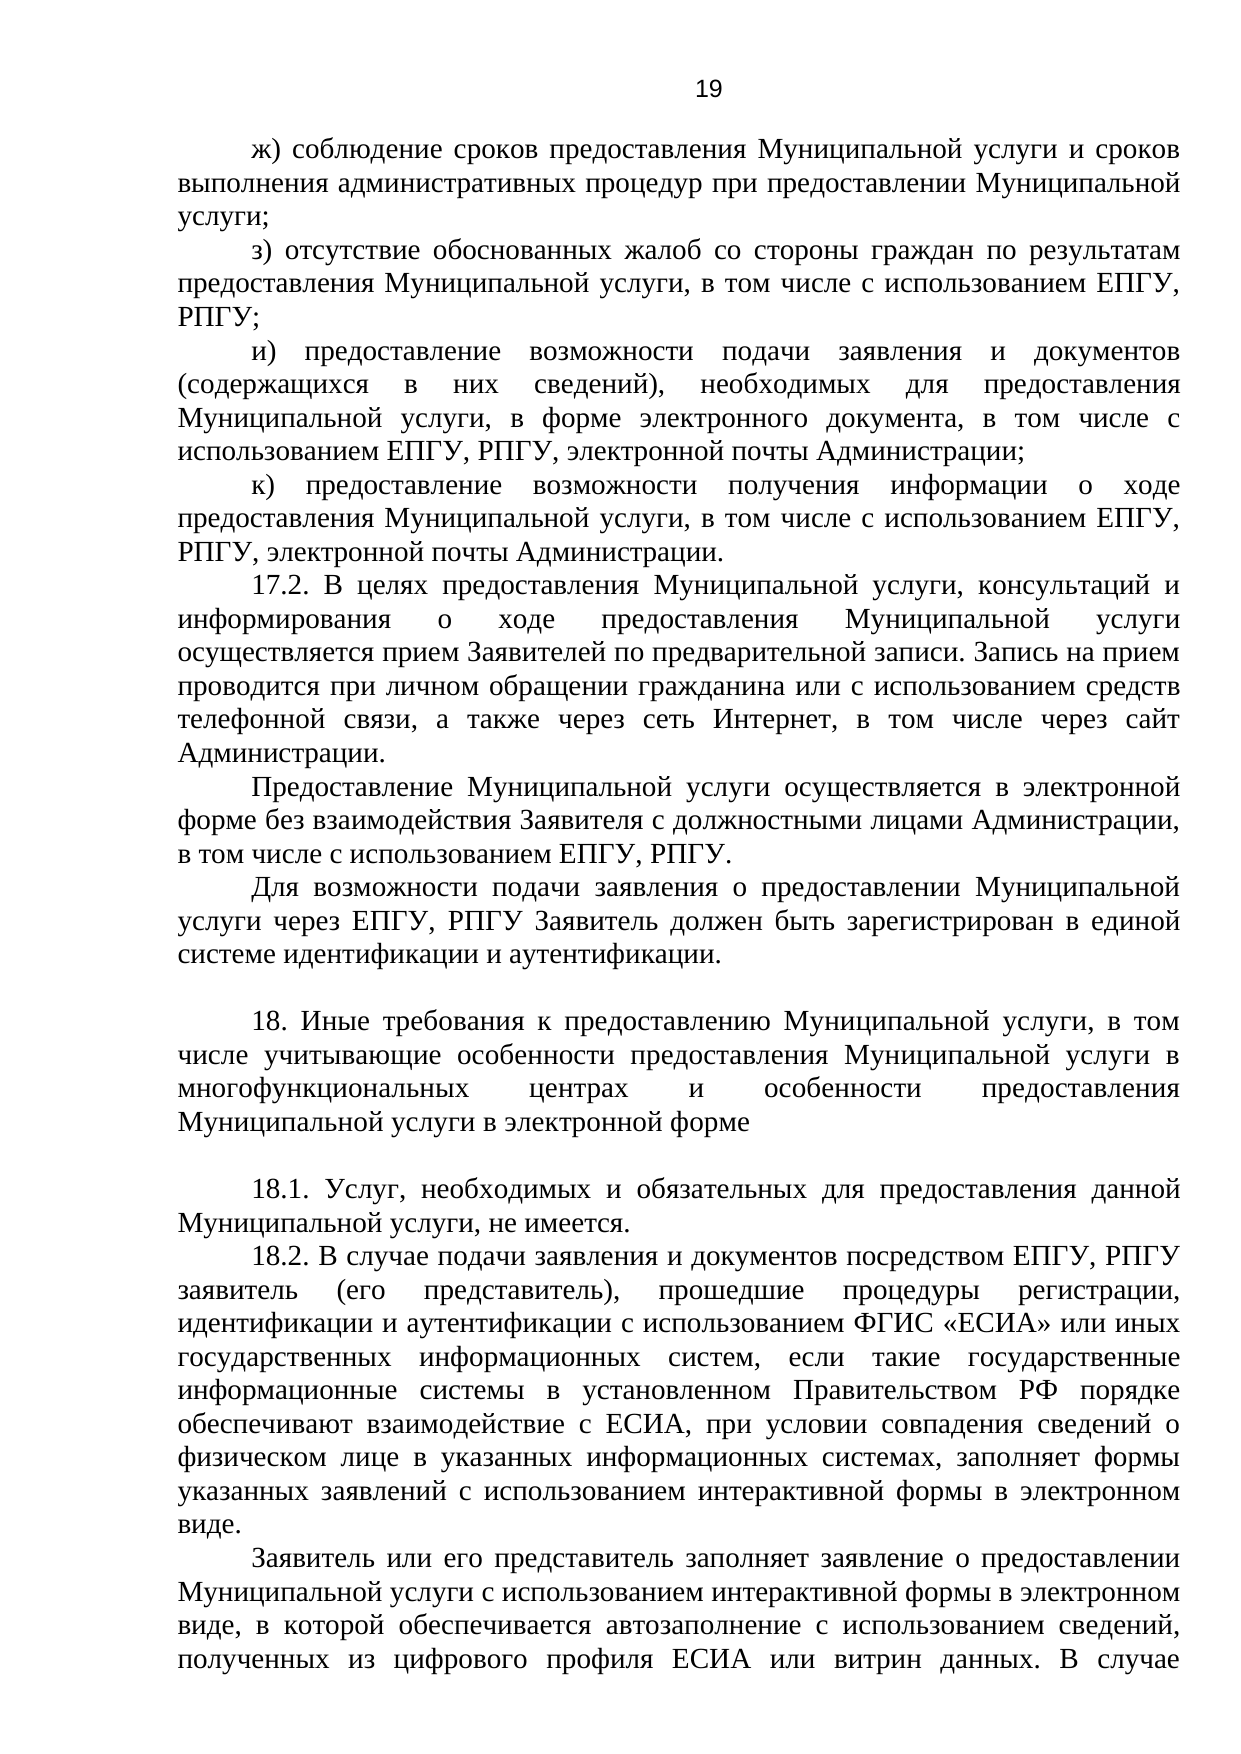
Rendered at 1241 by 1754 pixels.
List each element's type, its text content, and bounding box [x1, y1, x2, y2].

text з) отсутствие обоснованных жалоб со стороны граждан по результатам предоставления Муниципальной услуги, в том числе с использованием ЕПГУ, РПГУ; [177, 232, 1181, 333]
text Предоставление Муниципальной услуги осуществляется в электронной форме без взаимодействия Заявителя с должностными лицами Администрации, в том числе с использованием ЕПГУ, РПГУ. [177, 769, 1181, 869]
text Для возможности подачи заявления о предоставлении Муниципальной услуги через ЕПГУ, РПГУ Заявитель должен быть зарегистрирован в единой системе идентификации и аутентификации. [177, 869, 1181, 970]
text 18.2. В случае подачи заявления и документов посредством ЕПГУ, РПГУ заявитель (его представитель), прошедшие процедуры регистрации, идентификации и аутентификации с использованием ФГИС «ЕСИА» или иных государственных информационных систем, если такие государственные информационные системы в установленном Правительством РФ порядке обеспечивают взаимодействие с ЕСИА, при условии совпадения сведений о физическом лице в указанных информационных системах, заполняет формы указанных заявлений с использованием интерактивной формы в электронном виде. [177, 1238, 1181, 1540]
text ж) соблюдение сроков предоставления Муниципальной услуги и сроков выполнения административных процедур при предоставлении Муниципальной услуги; [177, 131, 1181, 232]
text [177, 1540, 1181, 1674]
text и) предоставление возможности подачи заявления и документов (содержащихся в них сведений), необходимых для предоставления Муниципальной услуги, в форме электронного документа, в том числе с использованием ЕПГУ, РПГУ, электронной почты Администрации; [177, 333, 1181, 467]
text 17.2. В целях предоставления Муниципальной услуги, консультаций и информирования о ходе предоставления Муниципальной услуги осуществляется прием Заявителей по предварительной записи. Запись на прием проводится при личном обращении гражданина или с использованием средств телефонной связи, а также через сеть Интернет, в том числе через сайт Администрации. [177, 567, 1181, 769]
text 18. Иные требования к предоставлению Муниципальной услуги, в том числе учитывающие особенности предоставления Муниципальной услуги в многофункциональных центрах и особенности предоставления Муниципальной услуги в электронной форме [177, 1003, 1181, 1138]
text 18.1. Услуг, необходимых и обязательных для предоставления данной Муниципальной услуги, не имеется. [177, 1171, 1181, 1238]
text к) предоставление возможности получения информации о ходе предоставления Муниципальной услуги, в том числе с использованием ЕПГУ, РПГУ, электронной почты Администрации. [177, 467, 1181, 567]
